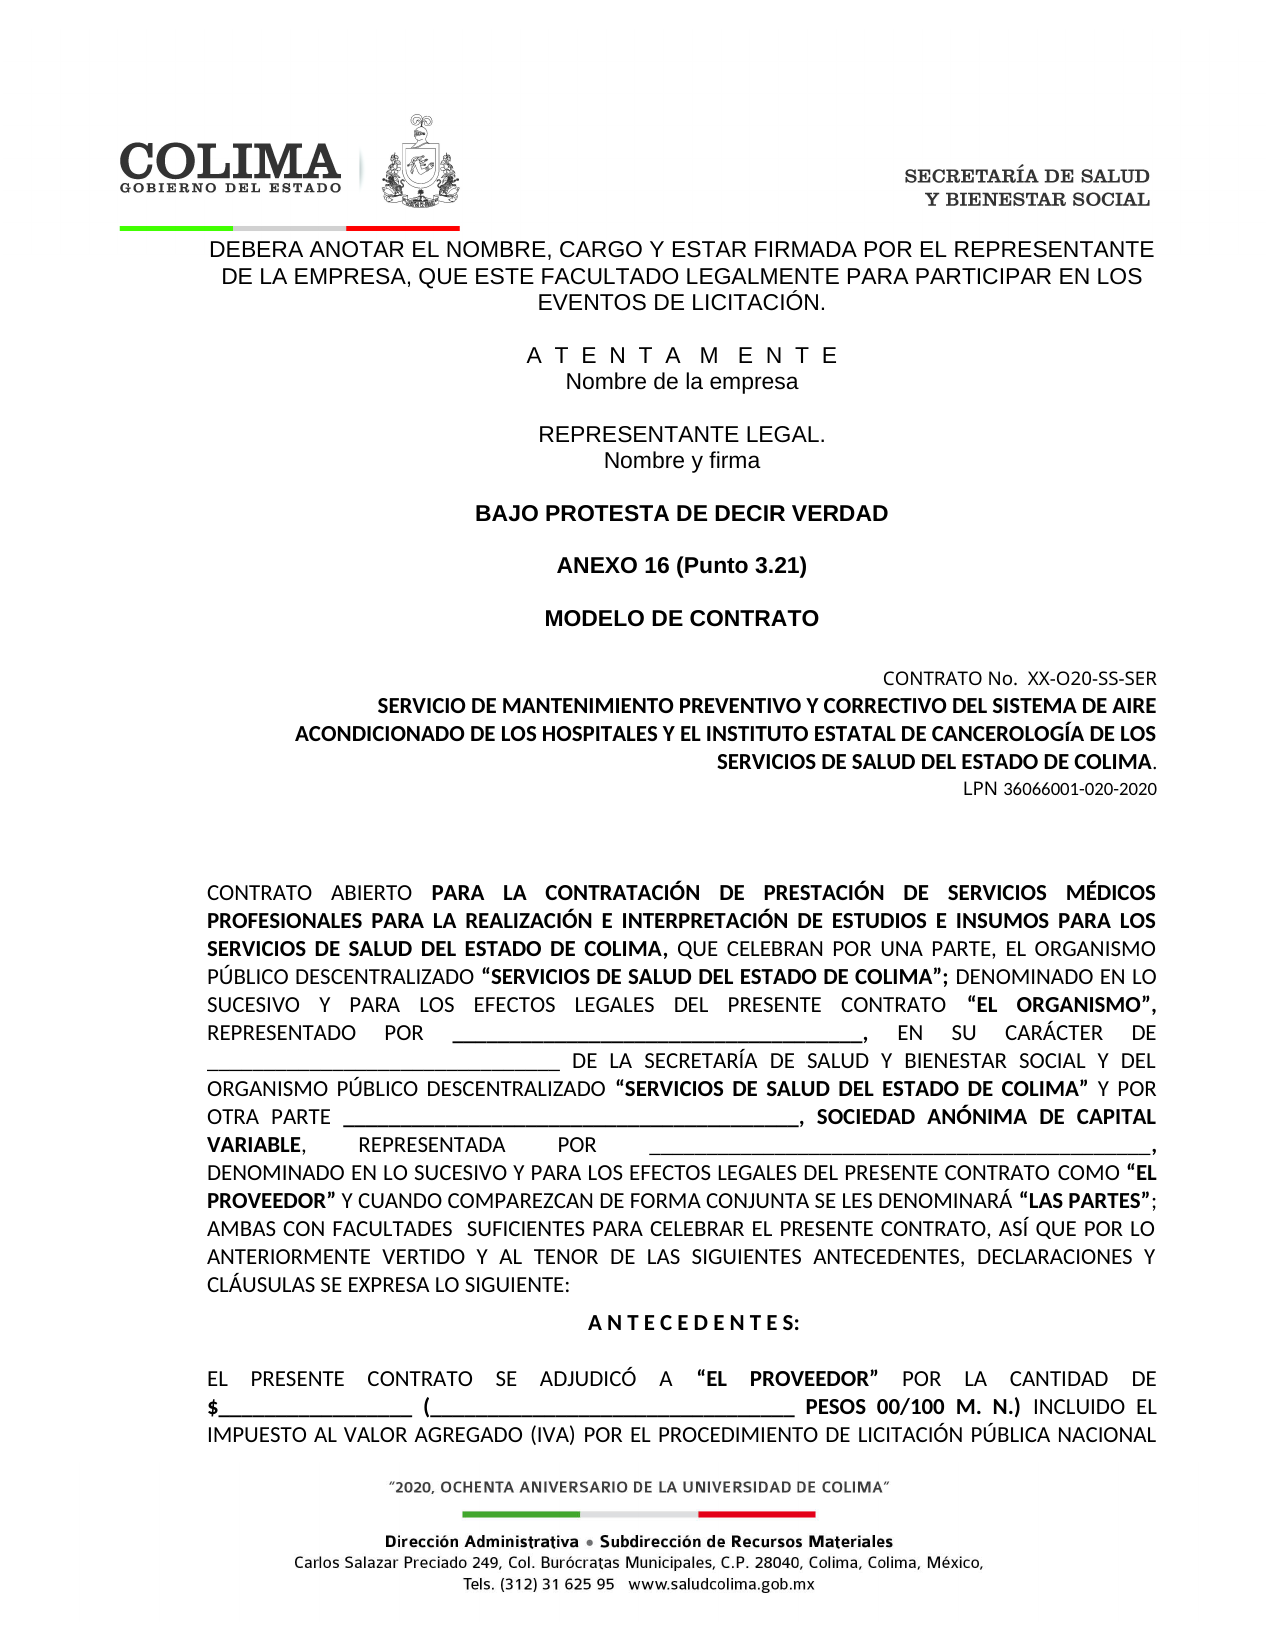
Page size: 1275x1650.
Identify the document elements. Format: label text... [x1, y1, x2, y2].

text CONTRATO No. XX-O20-SS-SER [207, 666, 1157, 691]
text A N T E C E D E N T E S: [207, 1308, 1181, 1336]
picture [0, 1462, 1275, 1622]
picture [3, 29, 1267, 255]
text REPRESENTANTE LEGAL. [207, 421, 1157, 447]
text ANEXO 16 (Punto 3.21) [207, 552, 1157, 579]
text SERVICIO DE MANTENIMIENTO PREVENTIVO Y CORRECTIVO DEL SISTEMA DE AIRE ACONDICIONADO DE LOS HOSPITALES Y EL INSTITUTO ESTATAL DE CANCEROLOGÍA DE LOS SERVICIOS DE SALUD DEL ESTADO DE COLIMA. [207, 691, 1157, 775]
text MODELO DE CONTRATO [207, 605, 1157, 632]
text DEBERA ANOTAR EL NOMBRE, CARGO Y ESTAR FIRMADA POR EL REPRESENTANTE DE LA EMPRESA, QUE ESTE FACULTADO LEGALMENTE PARA PARTICIPAR EN LOS EVENTOS DE LICITACIÓN. [207, 236, 1157, 315]
text BAJO PROTESTA DE DECIR VERDAD [207, 500, 1157, 526]
text Nombre y firma [207, 447, 1157, 473]
text LPN 36066001-020-2020 [207, 775, 1157, 801]
text A T E N T A M E N T E [207, 342, 1157, 368]
text CONTRATO ABIERTO PARA LA CONTRATACIÓN DE PRESTACIÓN DE SERVICIOS MÉDICOS PROFESIONALES PARA LA REALIZACIÓN E INTERPRETACIÓN DE ESTUDIOS E INSUMOS PARA LOS SERVICIOS DE SALUD DEL ESTADO DE COLIMA, QUE CELEBRAN POR UNA PARTE, EL ORGANISMO PÚBLICO DESCENTRALIZADO “SERVICIOS DE SALUD DEL ESTADO DE COLIMA”; DENOMINADO EN LO SUCESIVO Y PARA LOS EFECTOS LEGALES DEL PRESENTE CONTRATO “EL ORGANISMO”, REPRESENTADO POR ____________________________________, EN SU CARÁCTER DE _______________________________ DE LA SECRETARÍA DE SALUD Y BIENESTAR SOCIAL Y DEL ORGANISMO PÚBLICO DESCENTRALIZADO “SERVICIOS DE SALUD DEL ESTADO DE COLIMA” Y POR OTRA PARTE ________________________________________, SOCIEDAD ANÓNIMA DE CAPITAL VARIABLE, REPRESENTADA POR ____________________________________________, DENOMINADO EN LO SUCESIVO Y PARA LOS EFECTOS LEGALES DEL PRESENTE CONTRATO COMO “EL PROVEEDOR” Y CUANDO COMPAREZCAN DE FORMA CONJUNTA SE LES DENOMINARÁ “LAS PARTES”; AMBAS CON FACULTADES SUFICIENTES PARA CELEBRAR EL PRESENTE CONTRATO, ASÍ QUE POR LO ANTERIORMENTE VERTIDO Y AL TENOR DE LAS SIGUIENTES ANTECEDENTES, DECLARACIONES Y CLÁUSULAS SE EXPRESA LO SIGUIENTE: [207, 878, 1157, 1298]
text Nombre de la empresa [207, 368, 1157, 394]
